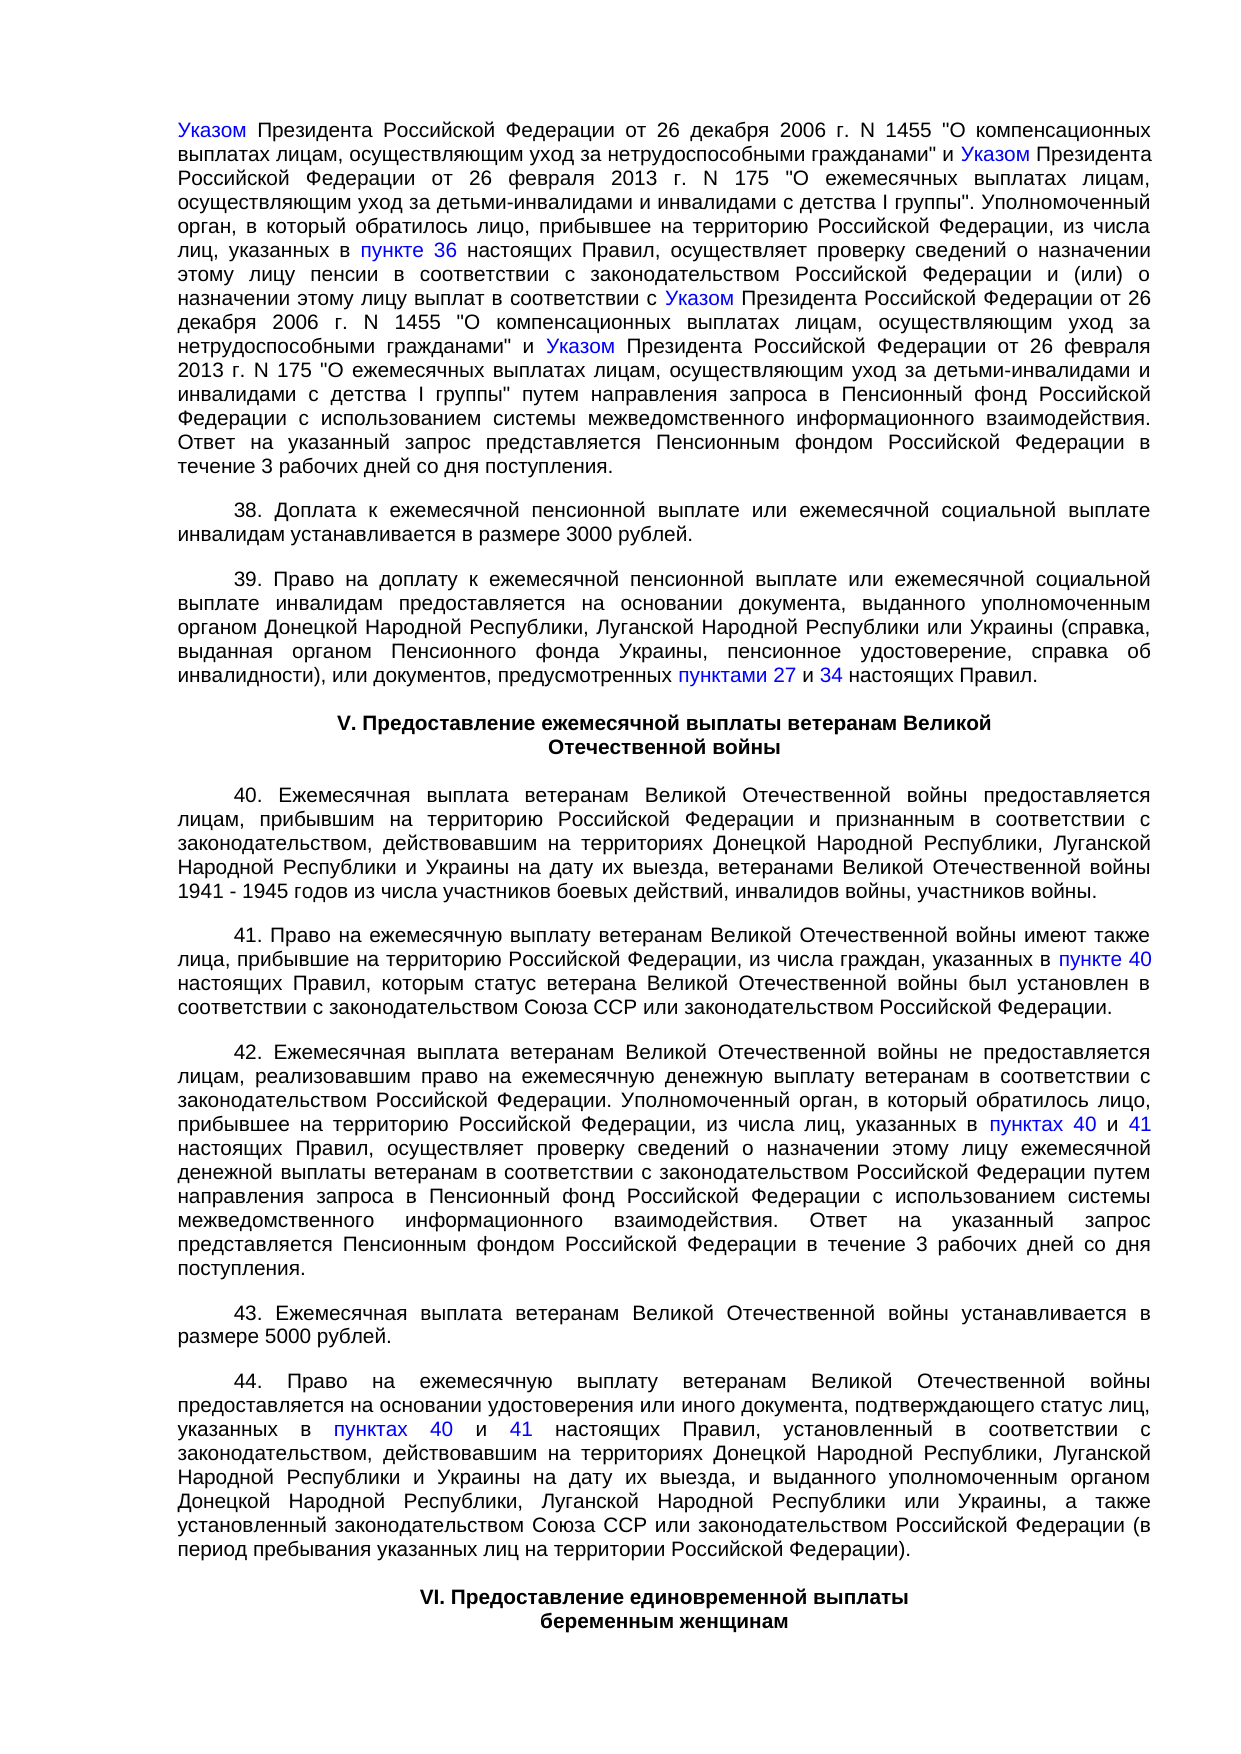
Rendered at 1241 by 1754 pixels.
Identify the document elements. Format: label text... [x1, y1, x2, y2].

title Отечественной войны [177, 735, 1152, 759]
title VI. Предоставление единовременной выплаты [177, 1585, 1152, 1609]
text 40. Ежемесячная выплата ветеранам Великой Отечественной войны предоставляется лицам, прибывшим на территорию Российской Федерации и признанным в соответствии с законодательством, действовавшим на территориях Донецкой Народной Республики, Луганской Народной Республики и Украины на дату их выезда, ветеранами Великой Отечественной войны 1941 - 1945 годов из числа участников боевых действий, инвалидов войны, участников войны. [177, 783, 1152, 902]
text 39. Право на доплату к ежемесячной пенсионной выплате или ежемесячной социальной выплате инвалидам предоставляется на основании документа, выданного уполномоченным органом Донецкой Народной Республики, Луганской Народной Республики или Украины (справка, выданная органом Пенсионного фонда Украины, пенсионное удостоверение, справка об инвалидности), или документов, предусмотренных пунктами 27 и 34 настоящих Правил. [177, 567, 1152, 687]
text 42. Ежемесячная выплата ветеранам Великой Отечественной войны не предоставляется лицам, реализовавшим право на ежемесячную денежную выплату ветеранам в соответствии с законодательством Российской Федерации. Уполномоченный орган, в который обратилось лицо, прибывшее на территорию Российской Федерации, из числа лиц, указанных в пунктах 40 и 41 настоящих Правил, осуществляет проверку сведений о назначении этому лицу ежемесячной денежной выплаты ветеранам в соответствии с законодательством Российской Федерации путем направления запроса в Пенсионный фонд Российской Федерации с использованием системы межведомственного информационного взаимодействия. Ответ на указанный запрос представляется Пенсионным фондом Российской Федерации в течение 3 рабочих дней со дня поступления. [177, 1040, 1152, 1279]
title V. Предоставление ежемесячной выплаты ветеранам Великой [177, 711, 1152, 735]
text 41. Право на ежемесячную выплату ветеранам Великой Отечественной войны имеют также лица, прибывшие на территорию Российской Федерации, из числа граждан, указанных в пункте 40 настоящих Правил, которым статус ветерана Великой Отечественной войны был установлен в соответствии с законодательством Союза ССР или законодательством Российской Федерации. [177, 923, 1152, 1019]
text 43. Ежемесячная выплата ветеранам Великой Отечественной войны устанавливается в размере 5000 рублей. [177, 1300, 1152, 1348]
text 38. Доплата к ежемесячной пенсионной выплате или ежемесячной социальной выплате инвалидам устанавливается в размере 3000 рублей. [177, 498, 1152, 546]
title беременным женщинам [177, 1609, 1152, 1633]
text 44. Право на ежемесячную выплату ветеранам Великой Отечественной войны предоставляется на основании удостоверения или иного документа, подтверждающего статус лиц, указанных в пунктах 40 и 41 настоящих Правил, установленный в соответствии с законодательством, действовавшим на территориях Донецкой Народной Республики, Луганской Народной Республики и Украины на дату их выезда, и выданного уполномоченным органом Донецкой Народной Республики, Луганской Народной Республики или Украины, а также установленный законодательством Союза ССР или законодательством Российской Федерации (в период пребывания указанных лиц на территории Российской Федерации). [177, 1369, 1152, 1561]
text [177, 118, 1152, 477]
